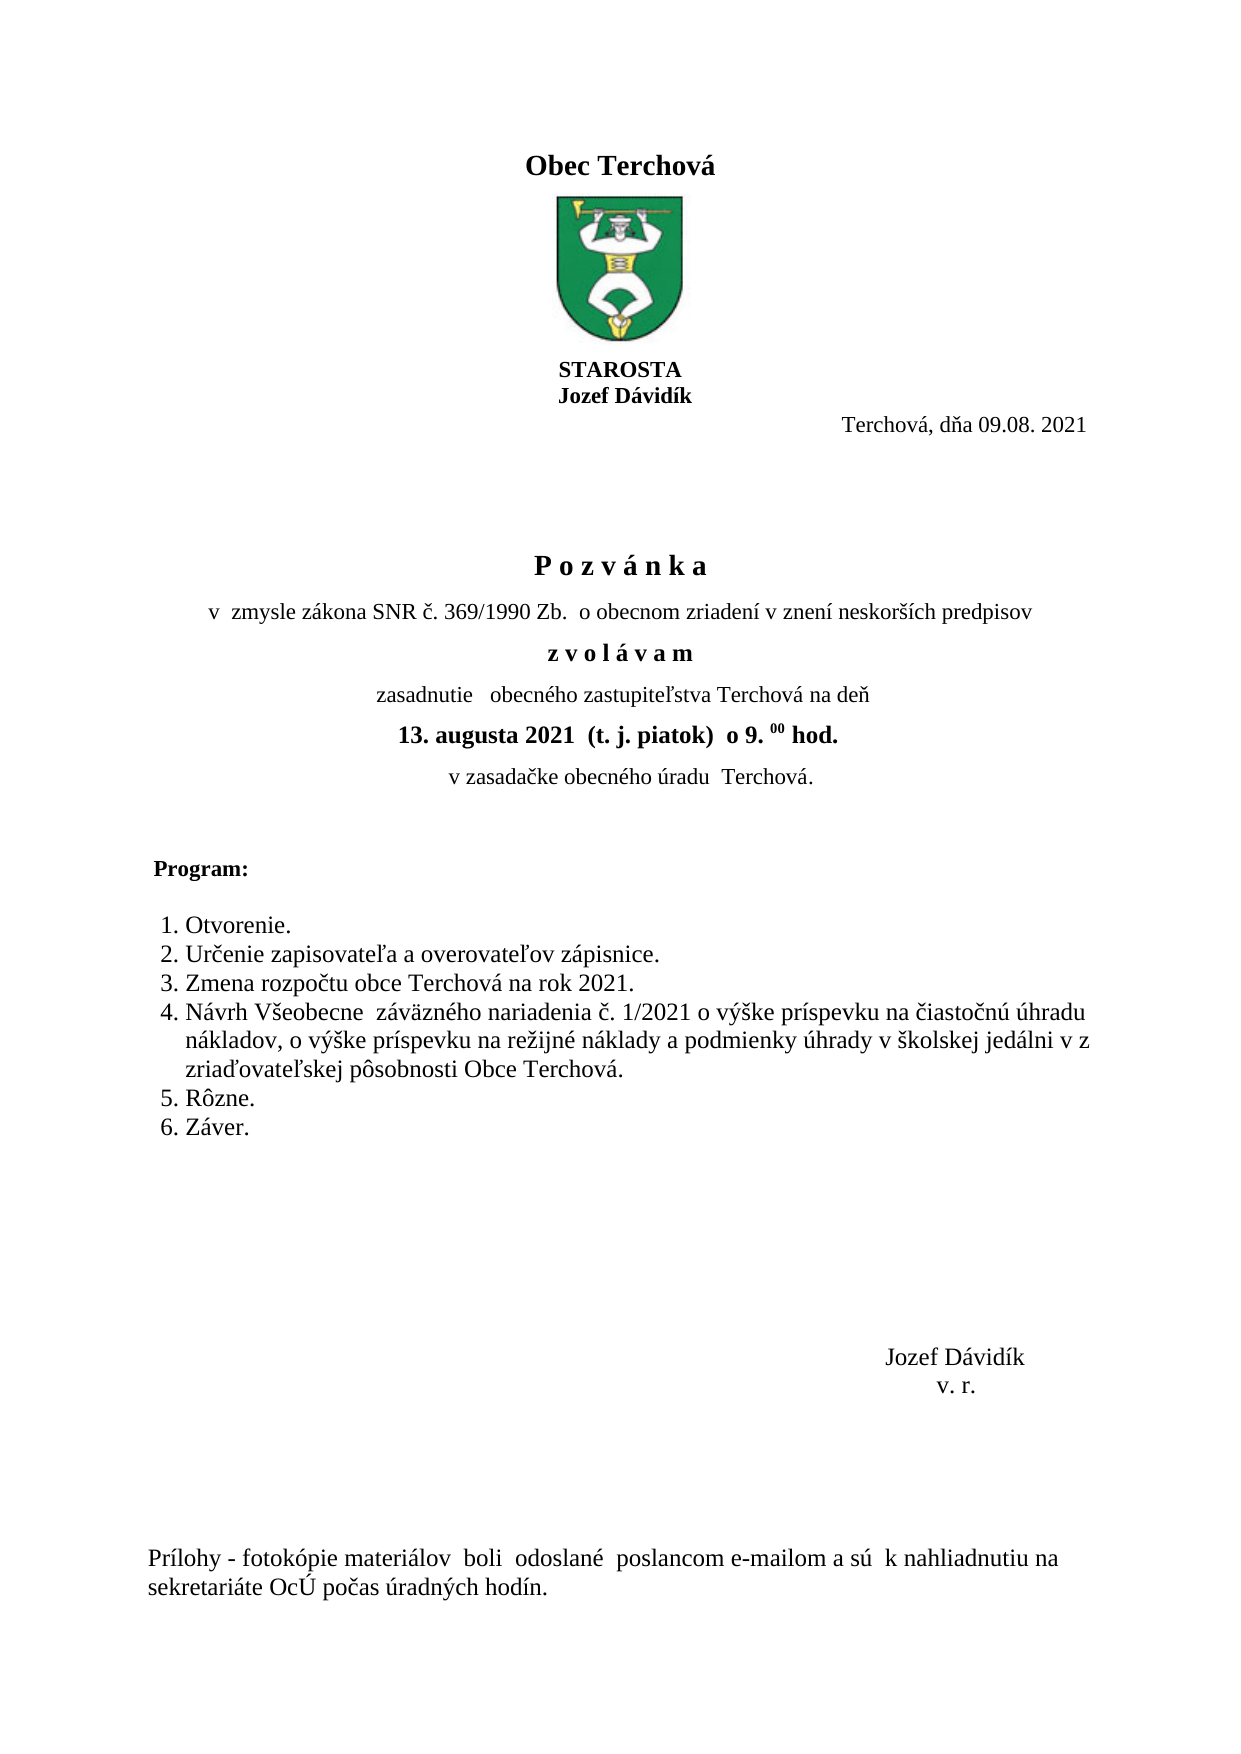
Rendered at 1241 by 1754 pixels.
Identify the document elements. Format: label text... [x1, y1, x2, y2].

text 13. augusta 2021 (t. j. piatok) o 9. 00 hod. [148, 720, 1093, 749]
text 3. Zmena rozpočtu obce Terchová na rok 2021. [148, 968, 1093, 997]
text nákladov, o výške príspevku na režijné náklady a podmienky úhrady v školskej jedálni v z [148, 1026, 1093, 1054]
text Jozef Dávidík [148, 1342, 1093, 1371]
text v. r. [148, 1371, 1093, 1399]
subtitle P o z v á n k a [148, 548, 1093, 581]
picture [502, 181, 738, 357]
text v zasadačke obecného úradu Terchová. [148, 763, 1093, 790]
text 2. Určenie zapisovateľa a overovateľov zápisnice. [148, 939, 1093, 968]
text STAROSTA [148, 356, 1093, 382]
text 6. Záver. [148, 1112, 1093, 1141]
subtitle zasadnutie obecného zastupiteľstva Terchová na deň [148, 681, 1093, 707]
text Prílohy - fotokópie materiálov boli odoslané poslancom e-mailom a sú k nahliadnutiu na sekretariáte OcÚ počas úradných hodín. [148, 1543, 1093, 1601]
text Jozef Dávidík Terchová, dňa 09.08. 2021 [516, 382, 1093, 438]
text 5. Rôzne. [148, 1083, 1093, 1112]
subtitle v zmysle zákona SNR č. 369/1990 Zb. o obecnom zriadení v znení neskorších predpisov [148, 598, 1093, 624]
text 1. Otvorenie. [148, 911, 1093, 939]
text 4. Návrh Všeobecne záväzného nariadenia č. 1/2021 o výške príspevku na čiastočnú úhradu [148, 997, 1093, 1026]
text Obec Terchová [148, 148, 1093, 181]
subtitle z v o l á v a m [148, 638, 1093, 666]
text Program: [148, 856, 1093, 882]
text zriaďovateľskej pôsobnosti Obce Terchová. [148, 1054, 1093, 1083]
